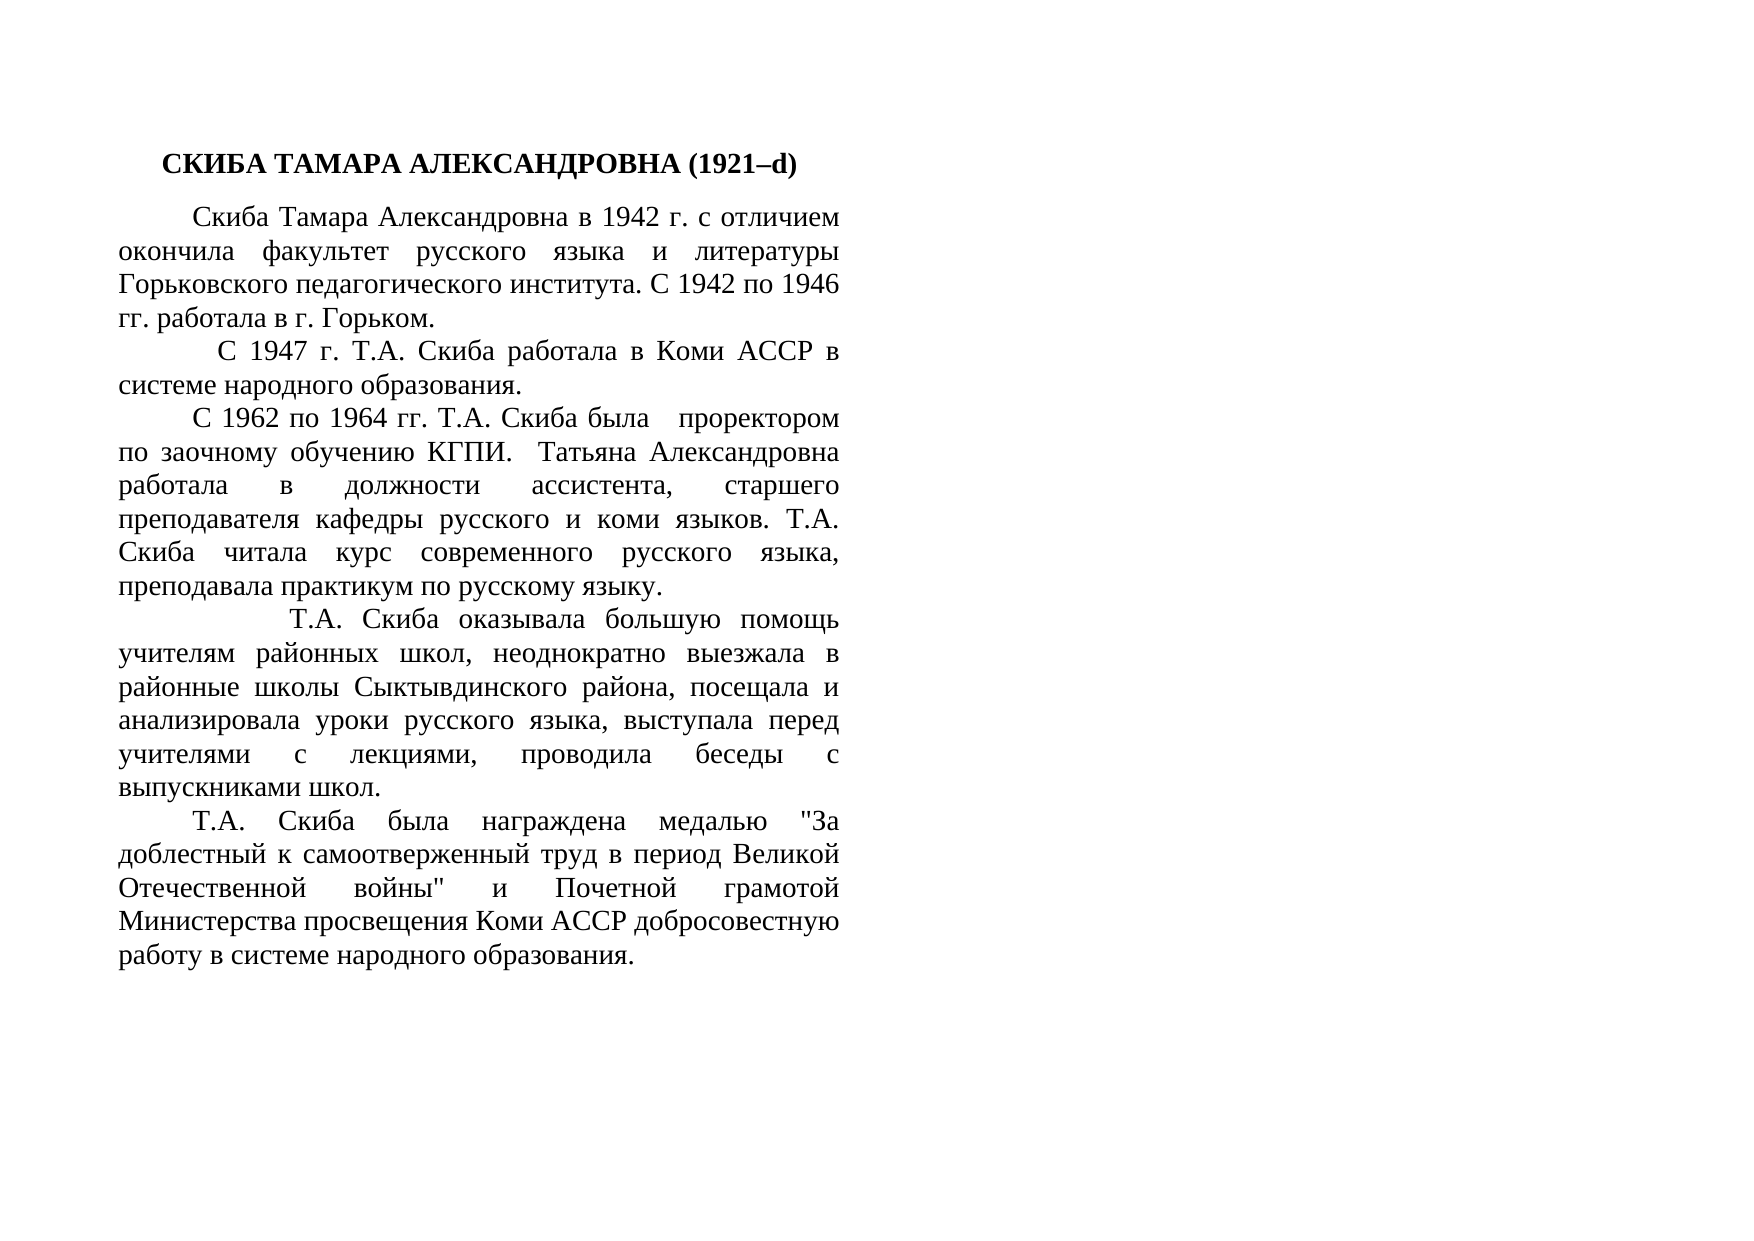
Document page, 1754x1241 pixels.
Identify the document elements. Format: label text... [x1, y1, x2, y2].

text С 1962 по 1964 гг. Т.А. Скиба была проректором по заочному обучению КГПИ. Татьяна Александровна работала в должности ассистента, старшего преподавателя кафедры русского и коми языков. Т.А. Скиба читала курс современного русского языка, преподавала практикум по русскому языку. [118, 400, 840, 602]
text С 1947 г. Т.А. Скиба работала в Коми АССР в системе народного образования. [118, 333, 840, 400]
text Скиба Тамара Александровна в 1942 г. с отличием окончила факультет русского языка и литературы Горьковского педагогического института. С 1942 по 1946 гг. работала в г. Горьком. [118, 199, 840, 333]
text Т.А. Скиба оказывала большую помощь учителям районных школ, неоднократно выезжала в районные школы Сыктывдинского района, посещала и анализировала уроки русского языка, выступала перед учителями с лекциями, проводила беседы с выпускниками школ. [118, 602, 840, 803]
text Т.А. Скиба была награждена медалью "За доблестный к самоотверженный труд в период Великой Отечественной войны" и Почетной грамотой Министерства просвещения Коми АССР добросовестную работу в системе народного образования. [118, 803, 840, 971]
text СКИБА ТАМАРА АЛЕКСАНДРОВНА (1921–d) [118, 146, 840, 180]
